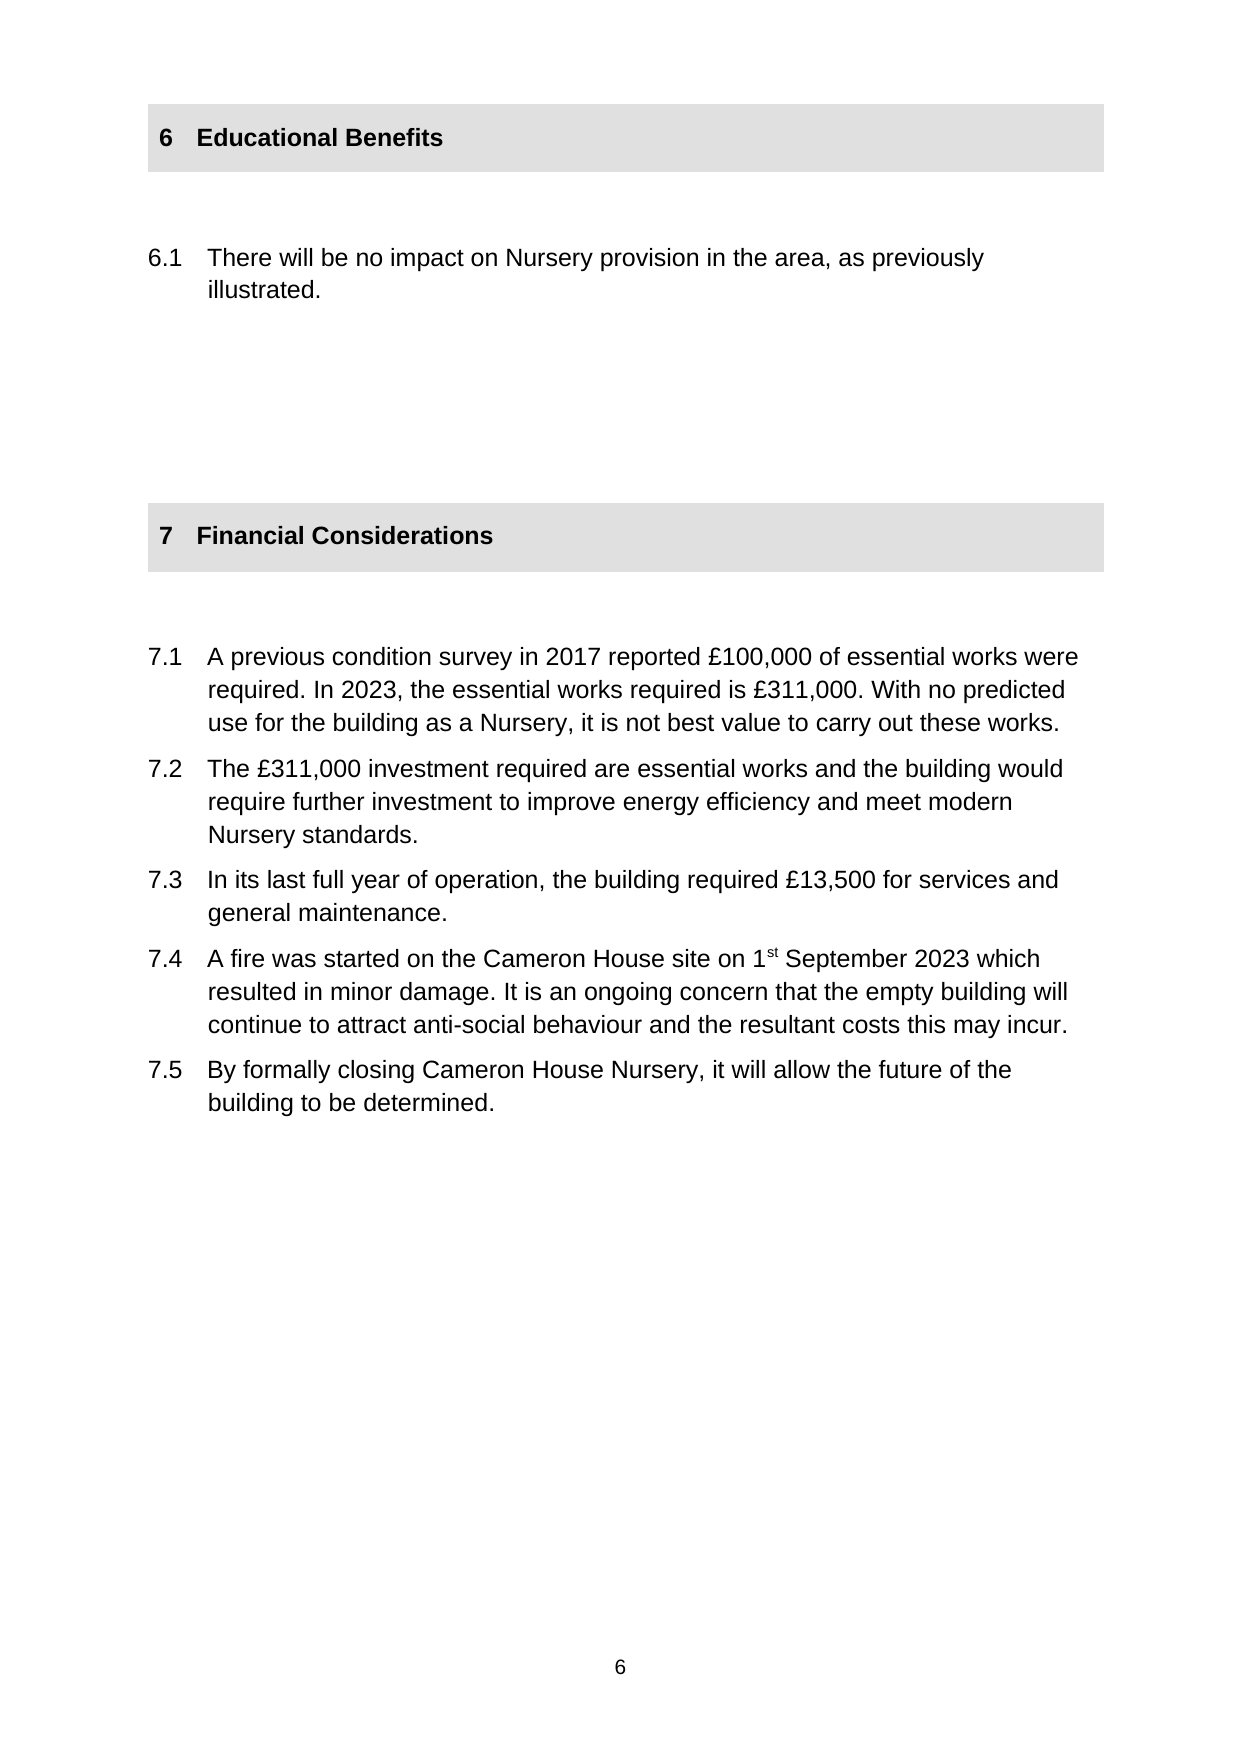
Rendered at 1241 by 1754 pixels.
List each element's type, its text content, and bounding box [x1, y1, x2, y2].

table_header Educational Benefits [148, 104, 1104, 172]
list By formally closing Cameron House Nursery, it will allow the future of the building to be determined. [148, 1055, 1092, 1117]
list There will be no impact on Nursery provision in the area, as previously illustrated. [148, 242, 1092, 304]
list The £311,000 investment required are essential works and the building would require further investment to improve energy efficiency and meet modern Nursery standards. [148, 754, 1092, 848]
list In its last full year of operation, the building required £13,500 for services and general maintenance. [148, 865, 1092, 927]
table_header Financial Considerations [148, 503, 1104, 572]
list A previous condition survey in 2017 reported £100,000 of essential works were required. In 2023, the essential works required is £311,000. With no predicted use for the building as a Nursery, it is not best value to carry out these works. [148, 642, 1092, 737]
list A fire was started on the Cameron House site on 1st September 2023 which resulted in minor damage. It is an ongoing concern that the empty building will continue to attract anti-social behaviour and the resultant costs this may incur. [148, 944, 1092, 1039]
